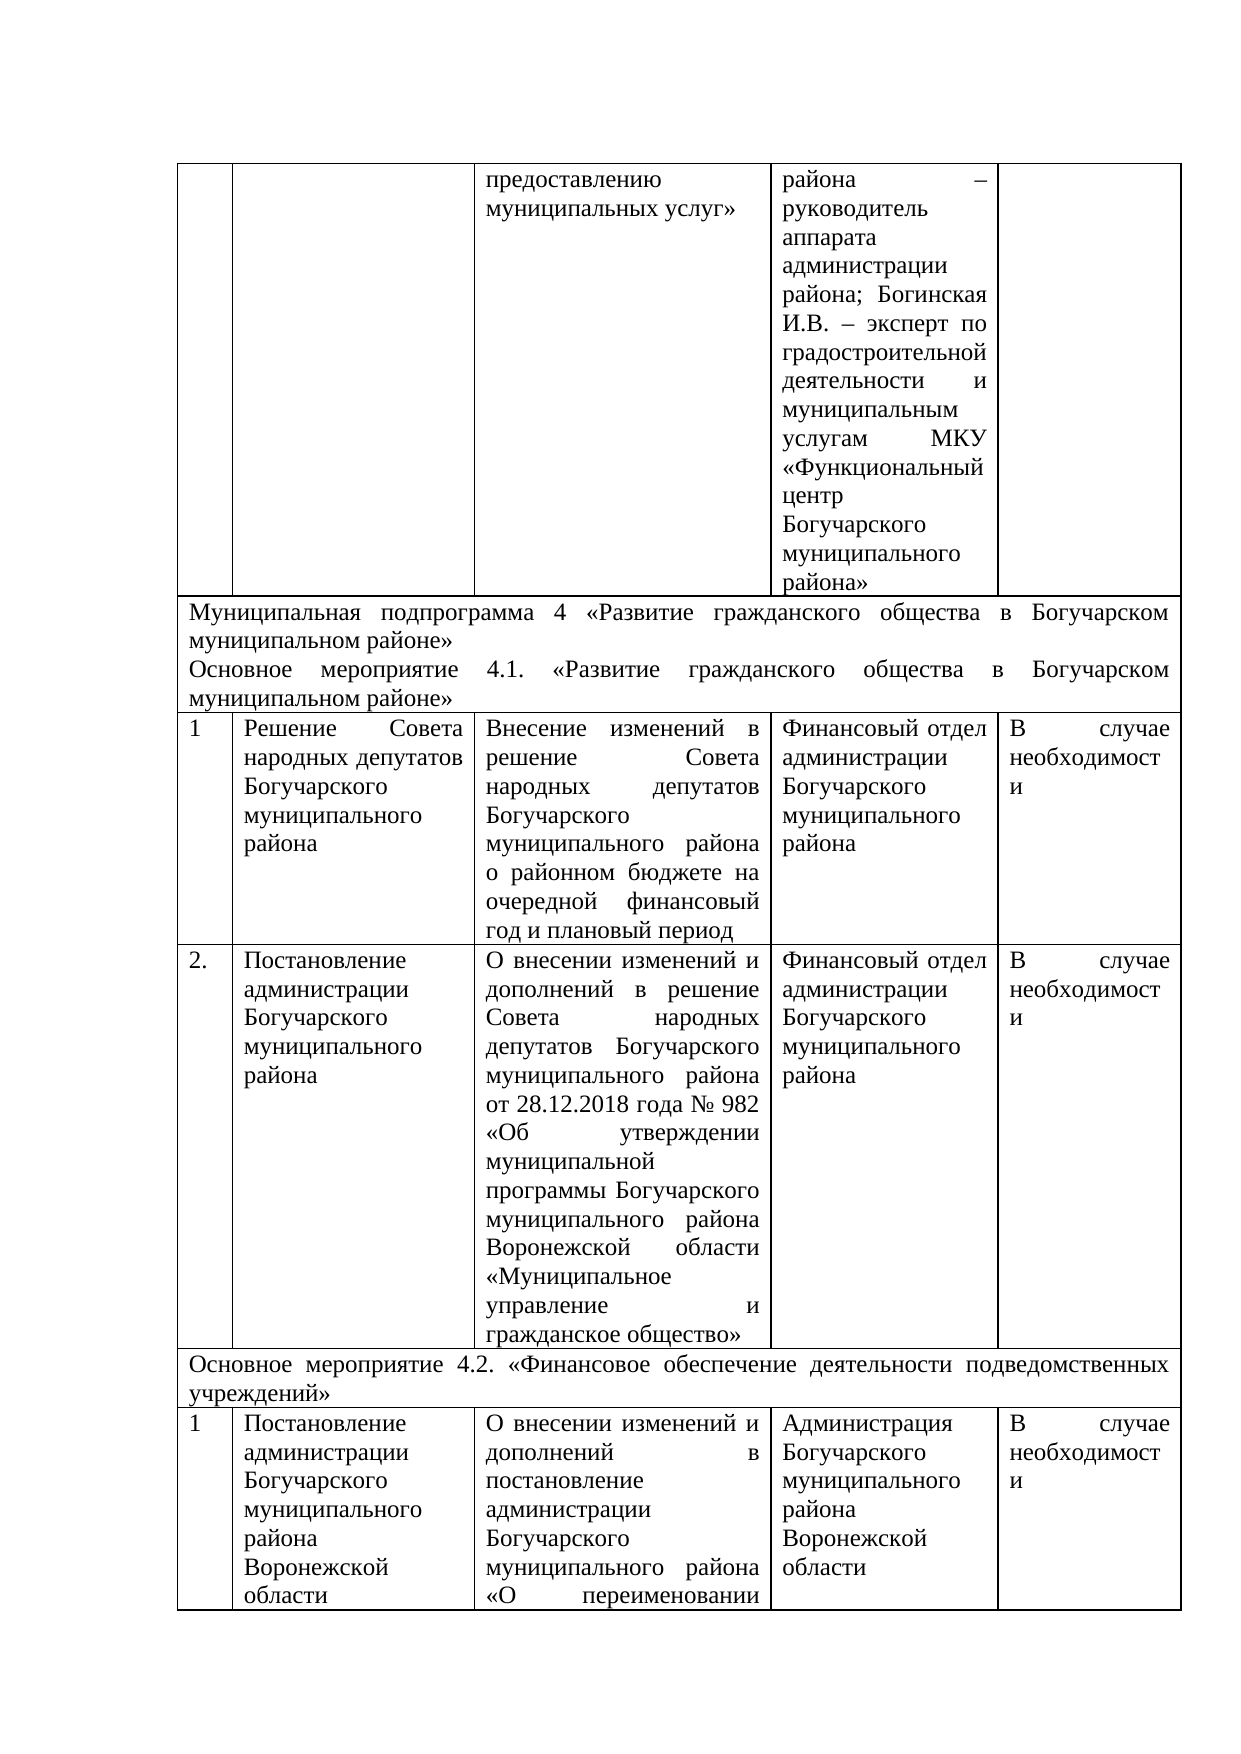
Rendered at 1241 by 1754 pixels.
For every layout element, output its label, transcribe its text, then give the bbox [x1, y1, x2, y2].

table_cell 1 [178, 1408, 232, 1609]
table_cell Финансовый отдел администрации Богучарского муниципального района [772, 945, 997, 1347]
table_cell Основное мероприятие 4.2. «Финансовое обеспечение деятельности подведомственных учреждений» [178, 1349, 1180, 1407]
table_cell Внесение изменений в решение Совета народных депутатов Богучарского муниципального района о районном бюджете на очередной финансовый год и плановый период [475, 713, 770, 943]
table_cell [772, 1408, 997, 1609]
table_cell 2. [178, 945, 232, 1347]
table_cell В случае необходимости [999, 713, 1180, 943]
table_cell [999, 1408, 1180, 1609]
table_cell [233, 164, 474, 595]
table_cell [233, 1408, 474, 1609]
table_cell Постановление администрации Богучарского муниципального района [233, 945, 474, 1347]
table_cell 3. [178, 164, 232, 595]
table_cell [475, 164, 770, 595]
table_cell О внесении изменений и дополнений в решение Совета народных депутатов Богучарского муниципального района от 28.12.2018 года № 982 «Об утверждении муниципальной программы Богучарского муниципального района Воронежской области «Муниципальное управление и гражданское общество» [475, 945, 770, 1347]
table_cell Муниципальная подпрограмма 4 «Развитие гражданского общества в Богучарском муниципальном районе» Основное мероприятие 4.1. «Развитие гражданского общества в Богучарском муниципальном районе» [178, 597, 1180, 712]
table_cell Решение Совета народных депутатов Богучарского муниципального района [233, 713, 474, 943]
table_cell Финансовый отдел администрации Богучарского муниципального района [772, 713, 997, 943]
table_cell В случае необходимости [999, 945, 1180, 1347]
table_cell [999, 164, 1180, 595]
table_cell 1 [178, 713, 232, 943]
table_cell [475, 1408, 770, 1609]
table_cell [772, 164, 997, 595]
